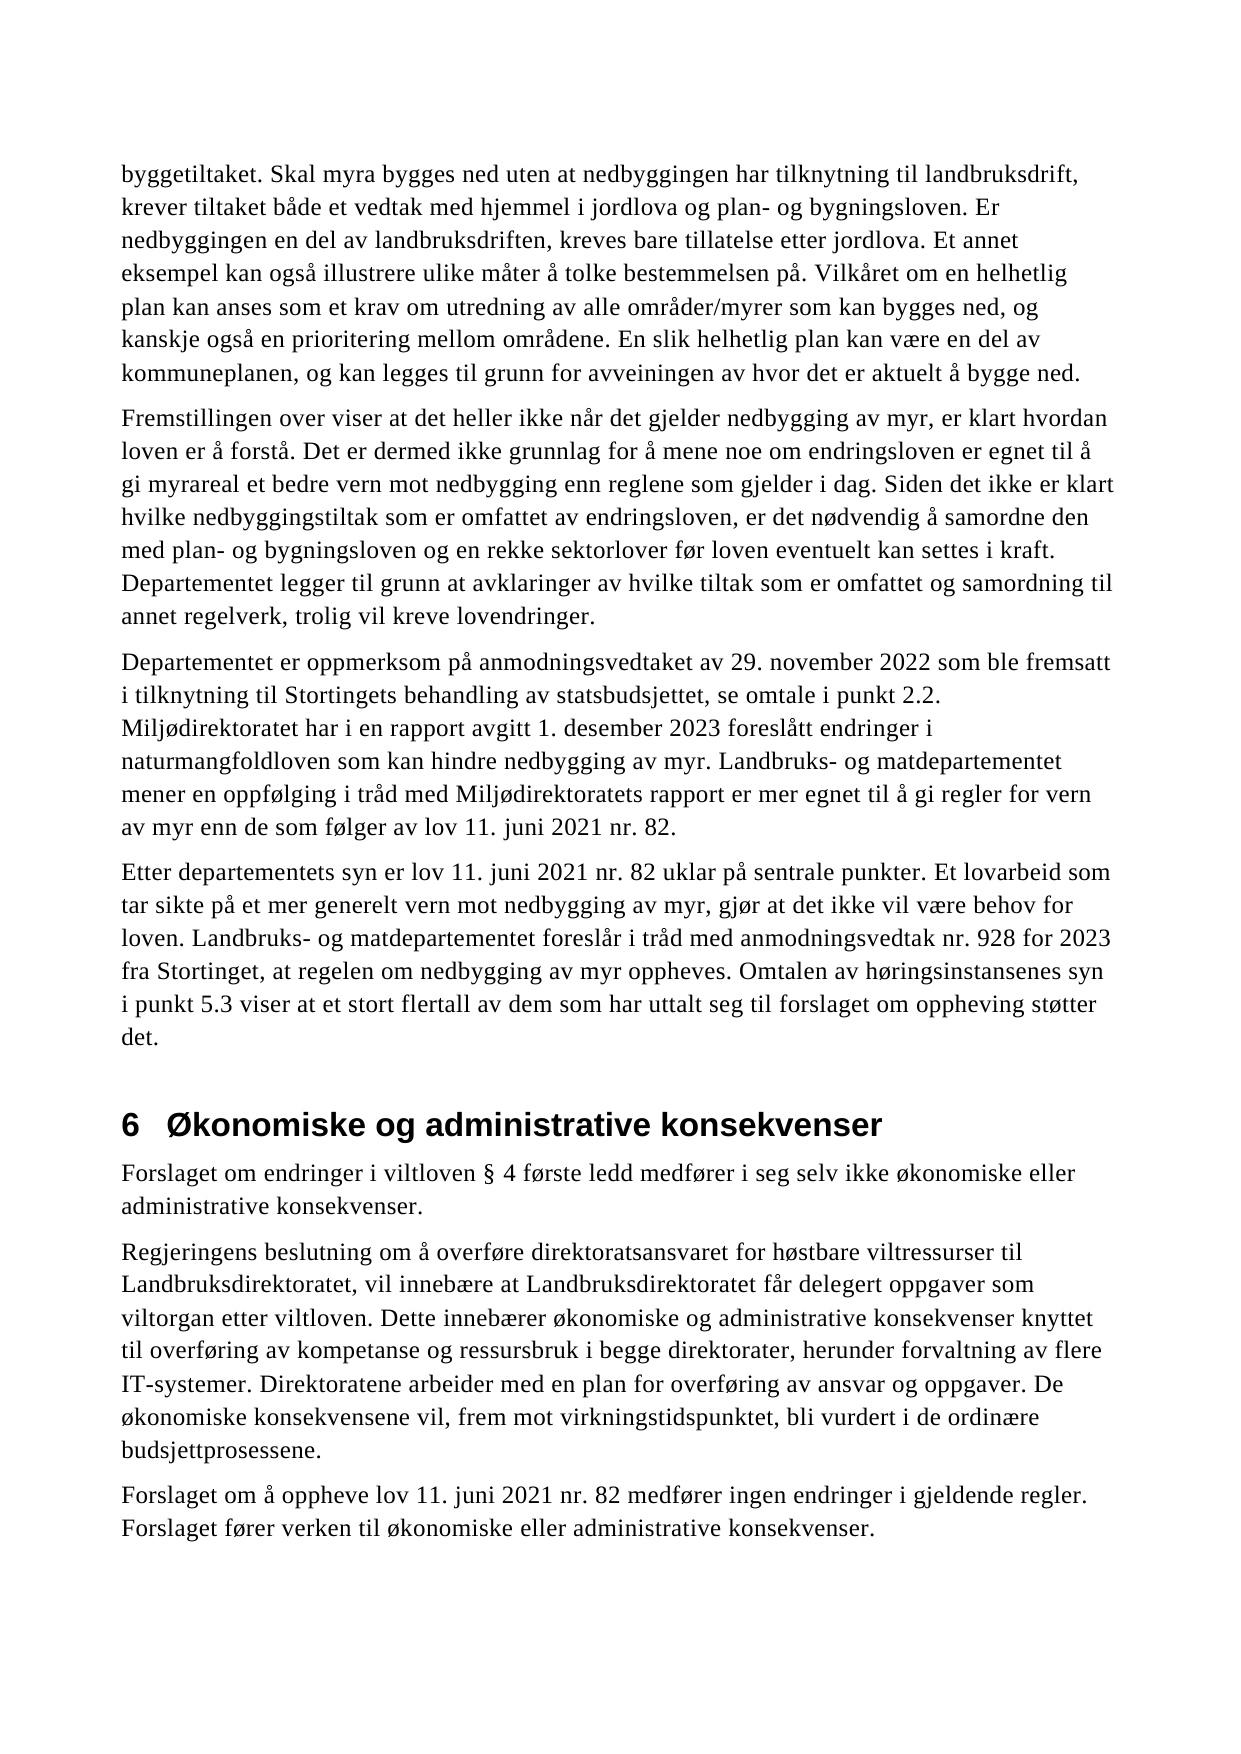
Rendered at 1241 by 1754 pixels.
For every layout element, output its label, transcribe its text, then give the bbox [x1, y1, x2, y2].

subtitle Økonomiske og administrative konsekvenser [121, 1106, 1119, 1144]
text Regjeringens beslutning om å overføre direktoratsansvaret for høstbare viltressurser til Landbruksdirektoratet, vil innebære at Landbruksdirektoratet får delegert oppgaver som viltorgan etter viltloven. Dette innebærer økonomiske og administrative konsekvenser knyttet til overføring av kompetanse og ressursbruk i begge direktorater, herunder forvaltning av flere IT-systemer. Direktoratene arbeider med en plan for overføring av ansvar og oppgaver. De økonomiske konsekvensene vil, frem mot virkningstidspunktet, bli vurdert i de ordinære budsjettprosessene. [121, 1237, 1119, 1463]
text Departementet er oppmerksom på anmodningsvedtaket av 29. november 2022 som ble fremsatt i tilknytning til Stortingets behandling av statsbudsjettet, se omtale i punkt 2.2. Miljødirektoratet har i en rapport avgitt 1. desember 2023 foreslått endringer i naturmangfoldloven som kan hindre nedbygging av myr. Landbruks- og matdepartementet mener en oppfølging i tråd med Miljødirektoratets rapport er mer egnet til å gi regler for vern av myr enn de som følger av lov 11. juni 2021 nr. 82. [121, 647, 1119, 841]
text Fremstillingen over viser at det heller ikke når det gjelder nedbygging av myr, er klart hvordan loven er å forstå. Det er dermed ikke grunnlag for å mene noe om endringsloven er egnet til å gi myrareal et bedre vern mot nedbygging enn reglene som gjelder i dag. Siden det ikke er klart hvilke nedbyggingstiltak som er omfattet av endringsloven, er det nødvendig å samordne den med plan- og bygningsloven og en rekke sektorlover før loven eventuelt kan settes i kraft. Departementet legger til grunn at avklaringer av hvilke tiltak som er omfattet og samordning til annet regelverk, trolig vil kreve lovendringer. [121, 403, 1119, 630]
text Etter departementets syn er lov 11. juni 2021 nr. 82 uklar på sentrale punkter. Et lovarbeid som tar sikte på et mer generelt vern mot nedbygging av myr, gjør at det ikke vil være behov for loven. Landbruks- og matdepartementet foreslår i tråd med anmodningsvedtak nr. 928 for 2023 fra Stortinget, at regelen om nedbygging av myr oppheves. Omtalen av høringsinstansenes syn i punkt 5.3 viser at et stort flertall av dem som har uttalt seg til forslaget om oppheving støtter det. [121, 857, 1119, 1051]
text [121, 159, 1119, 386]
text Forslaget om endringer i viltloven § 4 første ledd medfører i seg selv ikke økonomiske eller administrative konsekvenser. [121, 1158, 1119, 1220]
text Forslaget om å oppheve lov 11. juni 2021 nr. 82 medfører ingen endringer i gjeldende regler. Forslaget fører verken til økonomiske eller administrative konsekvenser. [121, 1480, 1119, 1542]
